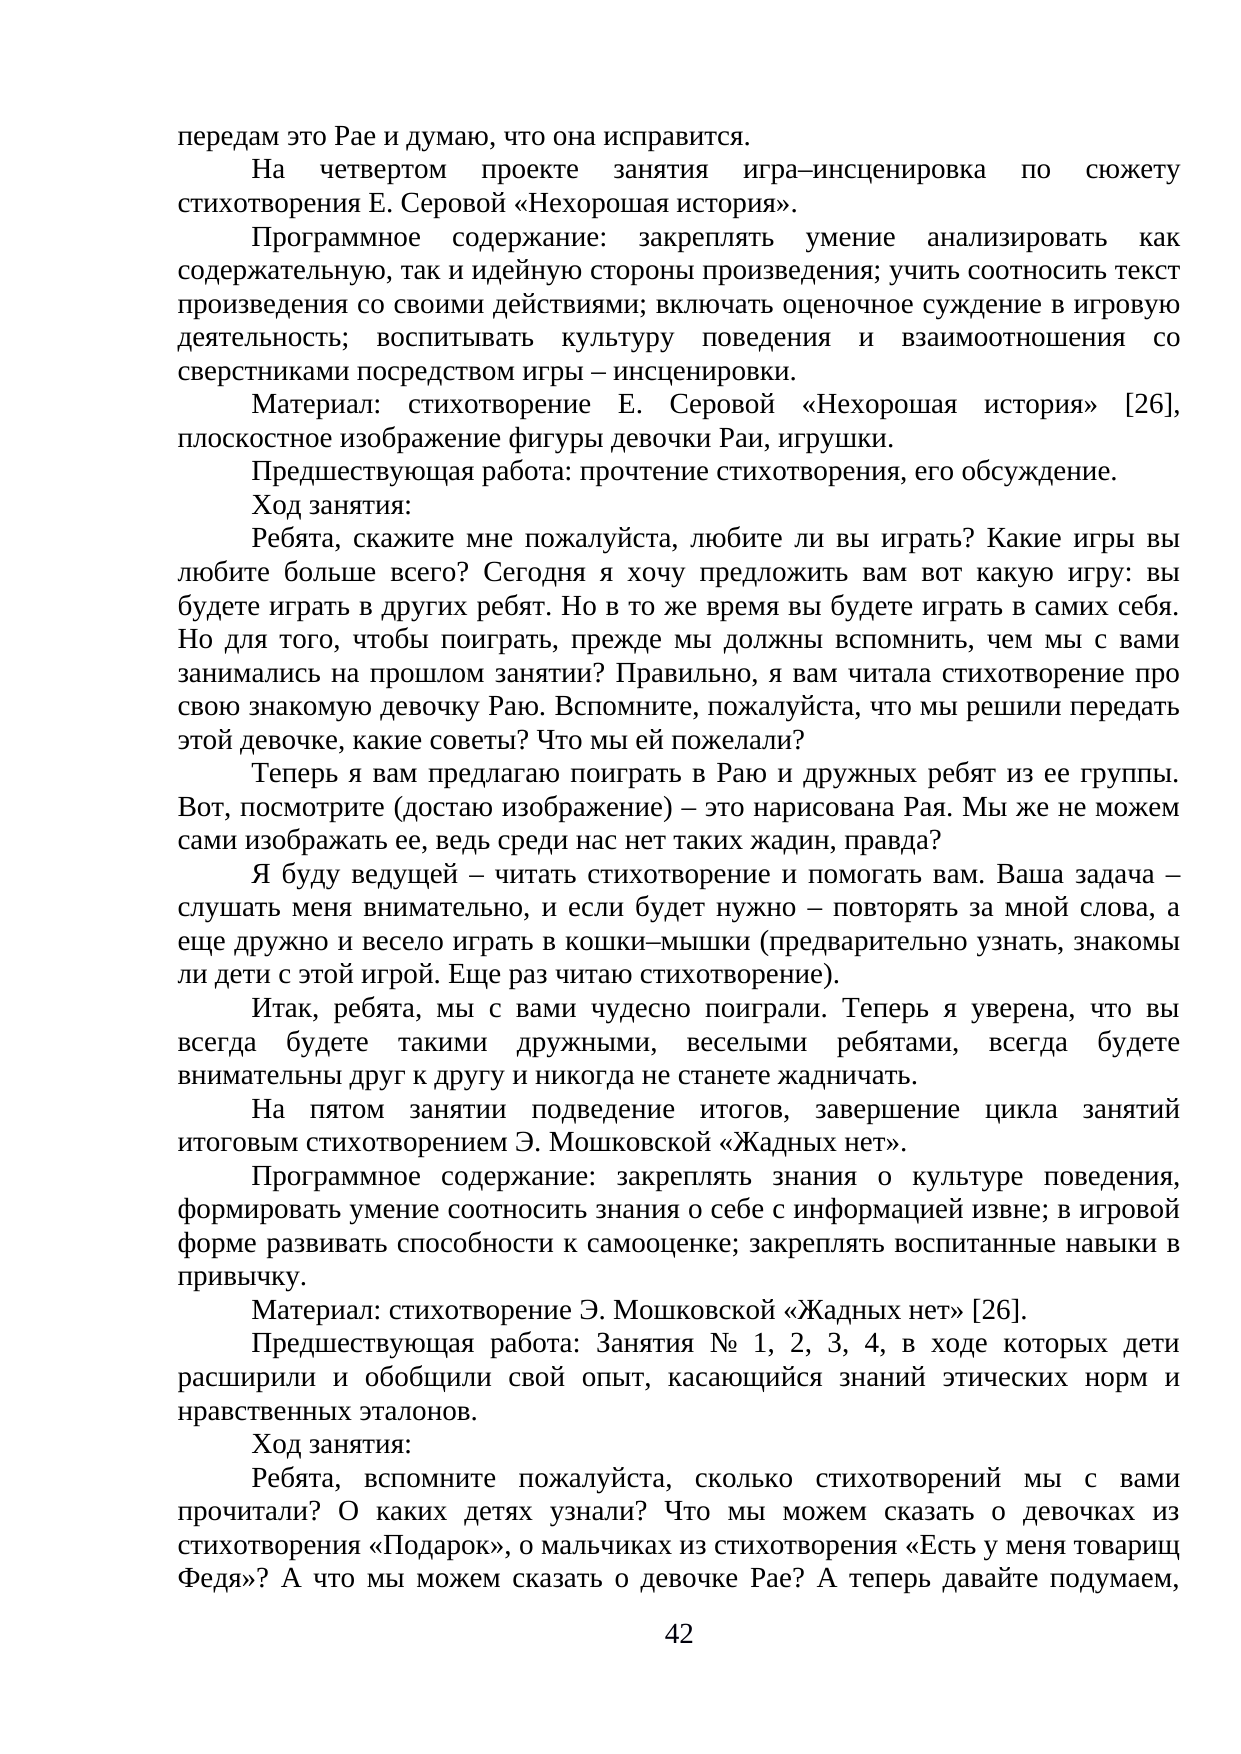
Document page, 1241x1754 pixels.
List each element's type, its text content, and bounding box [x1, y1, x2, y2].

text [177, 118, 1181, 152]
text На четвертом проекте занятия игра–инсценировка по сюжету стихотворения Е. Серовой «Нехорошая история». [177, 152, 1181, 219]
text Ход занятия: [177, 1426, 1181, 1460]
text Я буду ведущей – читать стихотворение и помогать вам. Ваша задача – слушать меня внимательно, и если будет нужно – повторять за мной слова, а еще дружно и весело играть в кошки–мышки (предварительно узнать, знакомы ли дети с этой игрой. Еще раз читаю стихотворение). [177, 856, 1181, 990]
text Теперь я вам предлагаю поиграть в Раю и дружных ребят из ее группы. Вот, посмотрите (достаю изображение) – это нарисована Рая. Мы же не можем сами изображать ее, ведь среди нас нет таких жадин, правда? [177, 755, 1181, 856]
text Ход занятия: [177, 487, 1181, 521]
text Предшествующая работа: прочтение стихотворения, его обсуждение. [177, 453, 1181, 487]
text Материал: стихотворение Э. Мошковской «Жадных нет» [26]. [177, 1292, 1181, 1326]
text Предшествующая работа: Занятия № 1, 2, 3, 4, в ходе которых дети расширили и обобщили свой опыт, касающийся знаний этических норм и нравственных эталонов. [177, 1326, 1181, 1426]
text Программное содержание: закреплять умение анализировать как содержательную, так и идейную стороны произведения; учить соотносить текст произведения со своими действиями; включать оценочное суждение в игровую деятельность; воспитывать культуру поведения и взаимоотношения со сверстниками посредством игры – инсценировки. [177, 219, 1181, 386]
text На пятом занятии подведение итогов, завершение цикла занятий итоговым стихотворением Э. Мошковской «Жадных нет». [177, 1091, 1181, 1158]
text Итак, ребята, мы с вами чудесно поиграли. Теперь я уверена, что вы всегда будете такими дружными, веселыми ребятами, всегда будете внимательны друг к другу и никогда не станете жадничать. [177, 990, 1181, 1091]
text Материал: стихотворение Е. Серовой «Нехорошая история» [26], плоскостное изображение фигуры девочки Раи, игрушки. [177, 386, 1181, 453]
text Ребята, скажите мне пожалуйста, любите ли вы играть? Какие игры вы любите больше всего? Сегодня я хочу предложить вам вот какую игру: вы будете играть в других ребят. Но в то же время вы будете играть в самих себя. Но для того, чтобы поиграть, прежде мы должны вспомнить, чем мы с вами занимались на прошлом занятии? Правильно, я вам читала стихотворение про свою знакомую девочку Раю. Вспомните, пожалуйста, что мы решили передать этой девочке, какие советы? Что мы ей пожелали? [177, 521, 1181, 755]
text Программное содержание: закреплять знания о культуре поведения, формировать умение соотносить знания о себе с информацией извне; в игровой форме развивать способности к самооценке; закреплять воспитанные навыки в привычку. [177, 1158, 1181, 1292]
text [177, 1460, 1181, 1594]
